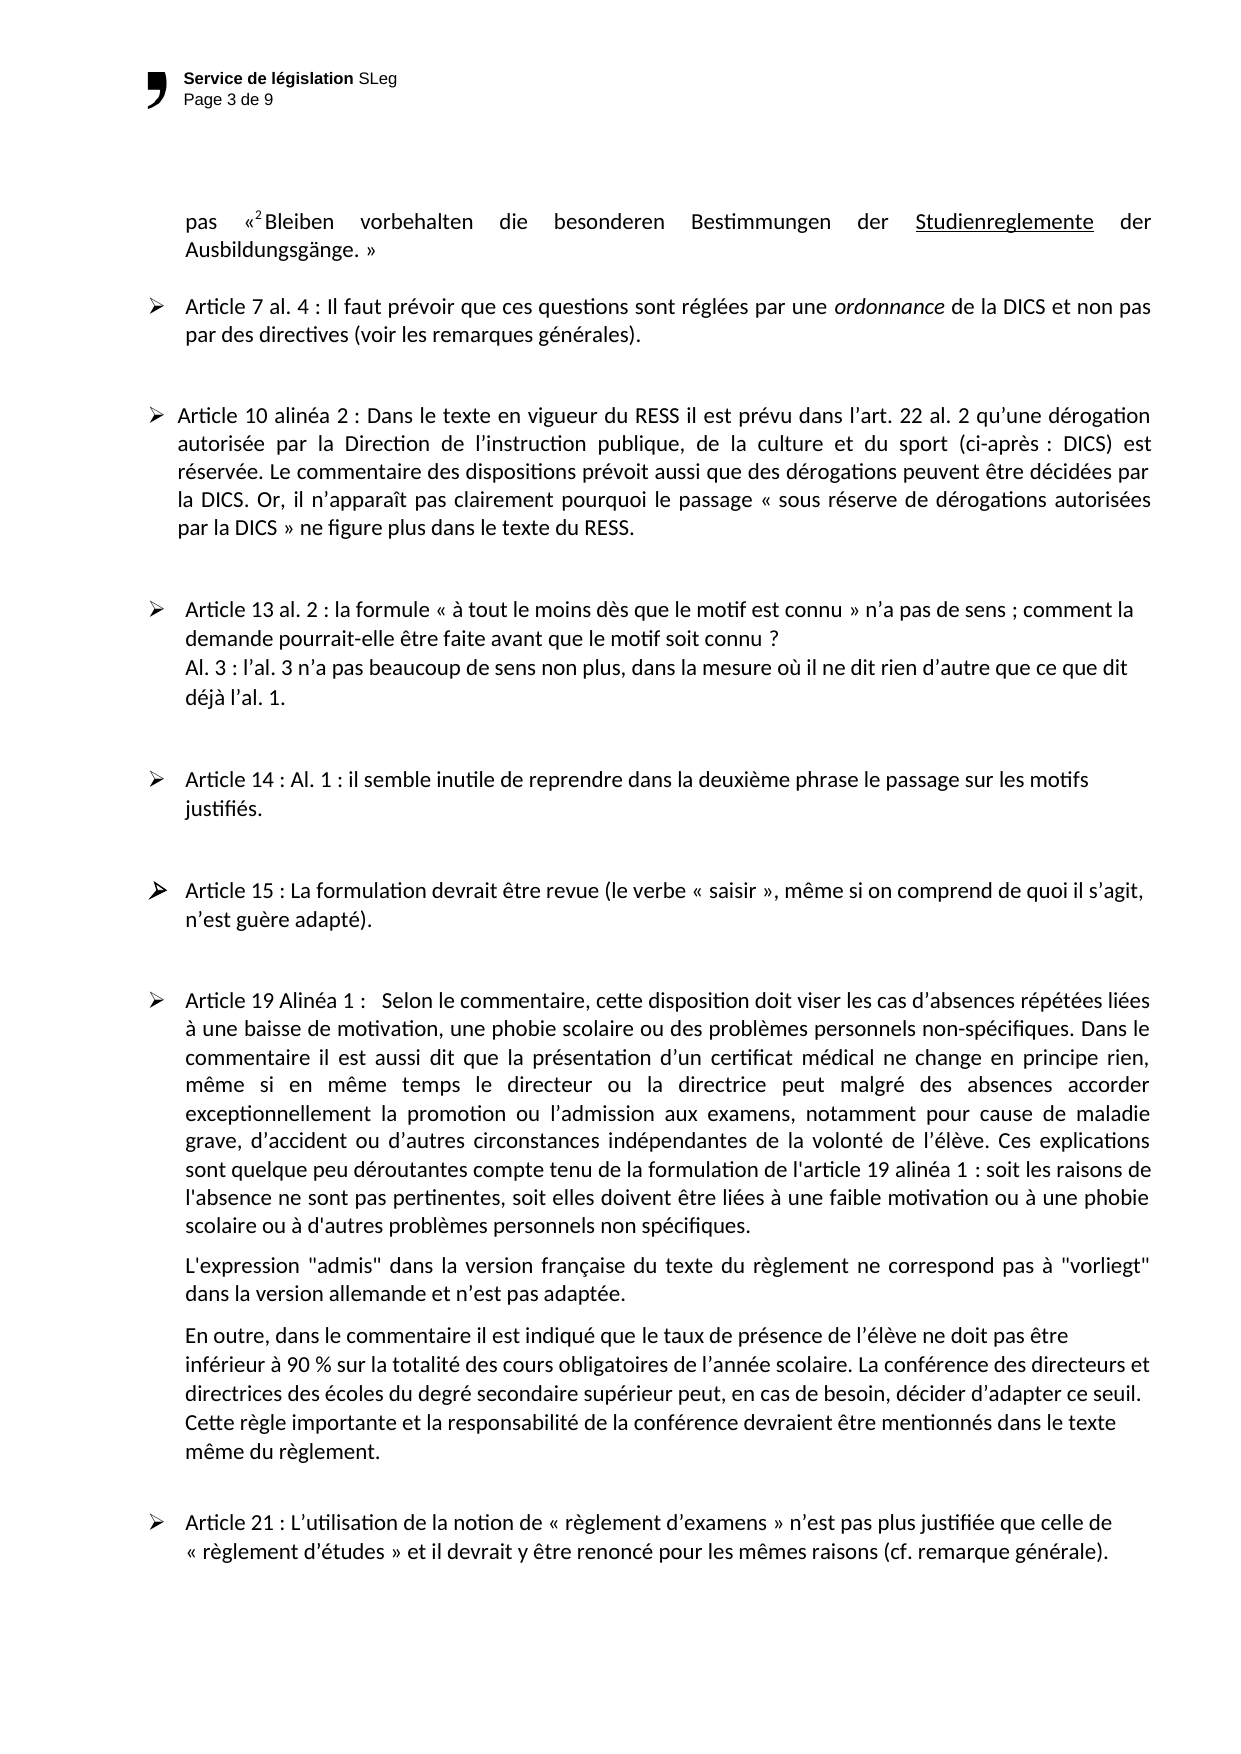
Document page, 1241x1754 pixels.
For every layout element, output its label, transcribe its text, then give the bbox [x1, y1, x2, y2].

list Article 7 al. 4 : Il faut prévoir que ces questions sont réglées par une ordonnance de la DICS et non pas par des directives (voir les remarques générales). [148, 292, 1152, 348]
list Article 15 : La formulation devrait être revue (le verbe « saisir », même si on comprend de quoi il s’agit, n’est guère adapté). [148, 875, 1152, 933]
list Article 10 alinéa 2 : Dans le texte en vigueur du RESS il est prévu dans l’art. 22 al. 2 qu’une dérogation autorisée par la Direction de l’instruction publique, de la culture et du sport (ci-après : DICS) est réservée. Le commentaire des dispositions prévoit aussi que des dérogations peuvent être décidées par la DICS. Or, il n’apparaît pas clairement pourquoi le passage « sous réserve de dérogations autorisées par la DICS » ne figure plus dans le texte du RESS. [148, 401, 1152, 541]
list Article 13 al. 2 : la formule « à tout le moins dès que le motif est connu » n’a pas de sens ; comment la demande pourrait-elle être faite avant que le motif soit connu ? [148, 594, 1152, 652]
list Al. 3 : l’al. 3 n’a pas beaucoup de sens non plus, dans la mesure où il ne dit rien d’autre que ce que dit déjà l’al. 1. [185, 652, 1152, 711]
list Article 19 Alinéa 1 : Selon le commentaire, cette disposition doit viser les cas d’absences répétées liées à une baisse de motivation, une phobie scolaire ou des problèmes personnels non-spécifiques. Dans le commentaire il est aussi dit que la présentation d’un certificat médical ne change en principe rien, même si en même temps le directeur ou la directrice peut malgré des absences accorder exceptionnellement la promotion ou l’admission aux examens, notamment pour cause de maladie grave, d’accident ou d’autres circonstances indépendantes de la volonté de l’élève. Ces explications sont quelque peu déroutantes compte tenu de la formulation de l'article 19 alinéa 1 : soit les raisons de l'absence ne sont pas pertinentes, soit elles doivent être liées à une faible motivation ou à une phobie scolaire ou à d'autres problèmes personnels non spécifiques. [148, 987, 1152, 1239]
list Article 14 : Al. 1 : il semble inutile de reprendre dans la deuxième phrase le passage sur les motifs justifiés. [148, 764, 1152, 822]
text L'expression "admis" dans la version française du texte du règlement ne correspond pas à "vorliegt" dans la version allemande et n’est pas adaptée. [185, 1251, 1152, 1307]
list Article 21 : L’utilisation de la notion de « règlement d’examens » n’est pas plus justifiée que celle de « règlement d’études » et il devrait y être renoncé pour les mêmes raisons (cf. remarque générale). [148, 1507, 1152, 1566]
picture [147, 72, 167, 109]
text En outre, dans le commentaire il est indiqué que le taux de présence de l’élève ne doit pas être inférieur à 90 % sur la totalité des cours obligatoires de l’année scolaire. La conférence des directeurs et directrices des écoles du degré secondaire supérieur peut, en cas de besoin, décider d’adapter ce seuil. Cette règle importante et la responsabilité de la conférence devraient être mentionnés dans le texte même du règlement. [185, 1320, 1152, 1466]
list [148, 207, 1152, 263]
